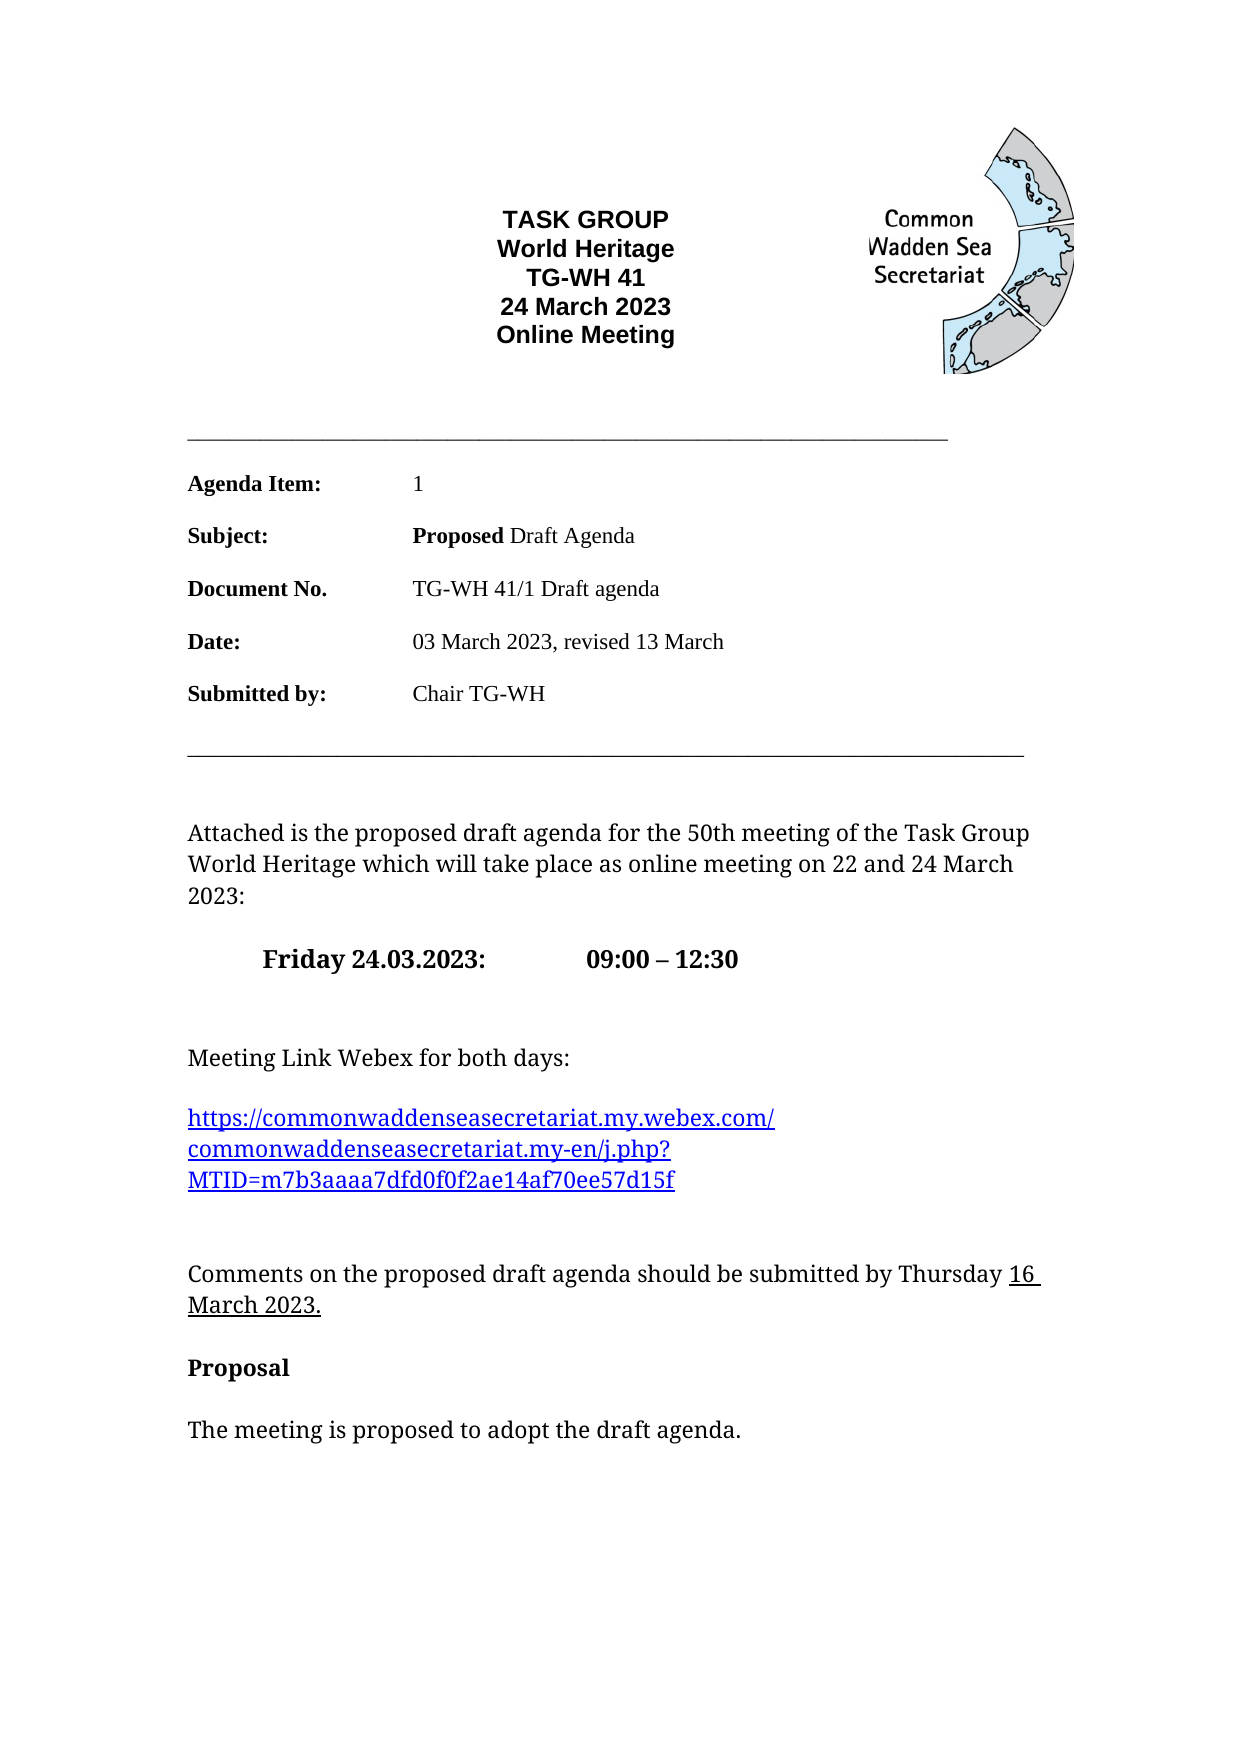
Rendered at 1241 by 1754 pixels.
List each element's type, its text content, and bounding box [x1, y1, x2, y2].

text _________________________________________________________________________ [187, 419, 1053, 443]
text Document No. TG-WH 41/1 Draft agenda [187, 575, 1053, 601]
text https://commonwaddenseasecretariat.my.webex.com/commonwaddenseasecretariat.my-en/j.php?MTID=m7b3aaaa7dfd0f0f2ae14af70ee57d15f [187, 1101, 1053, 1195]
text Date: 03 March 2023, revised 13 March [187, 628, 1053, 654]
text The meeting is proposed to adopt the draft agenda. [187, 1414, 1053, 1445]
text _________________________________________________________________________ [187, 733, 1053, 759]
text Agenda Item: 1 [187, 469, 1053, 496]
text Friday 24.03.2023: 09:00 – 12:30 [187, 942, 1053, 976]
text Proposal [187, 1351, 1053, 1383]
text Comments on the proposed draft agenda should be submitted by Thursday 16 March 2023. [187, 1258, 1053, 1320]
text Attached is the proposed draft agenda for the 50th meeting of the Task Group World Heritage which will take place as online meeting on 22 and 24 March 2023: [187, 817, 1053, 911]
text Subject: Proposed Draft Agenda [187, 522, 1053, 549]
text Meeting Link Webex for both days: [187, 1041, 1053, 1073]
picture [867, 127, 1073, 371]
text Submitted by: Chair TG-WH [187, 680, 1053, 707]
